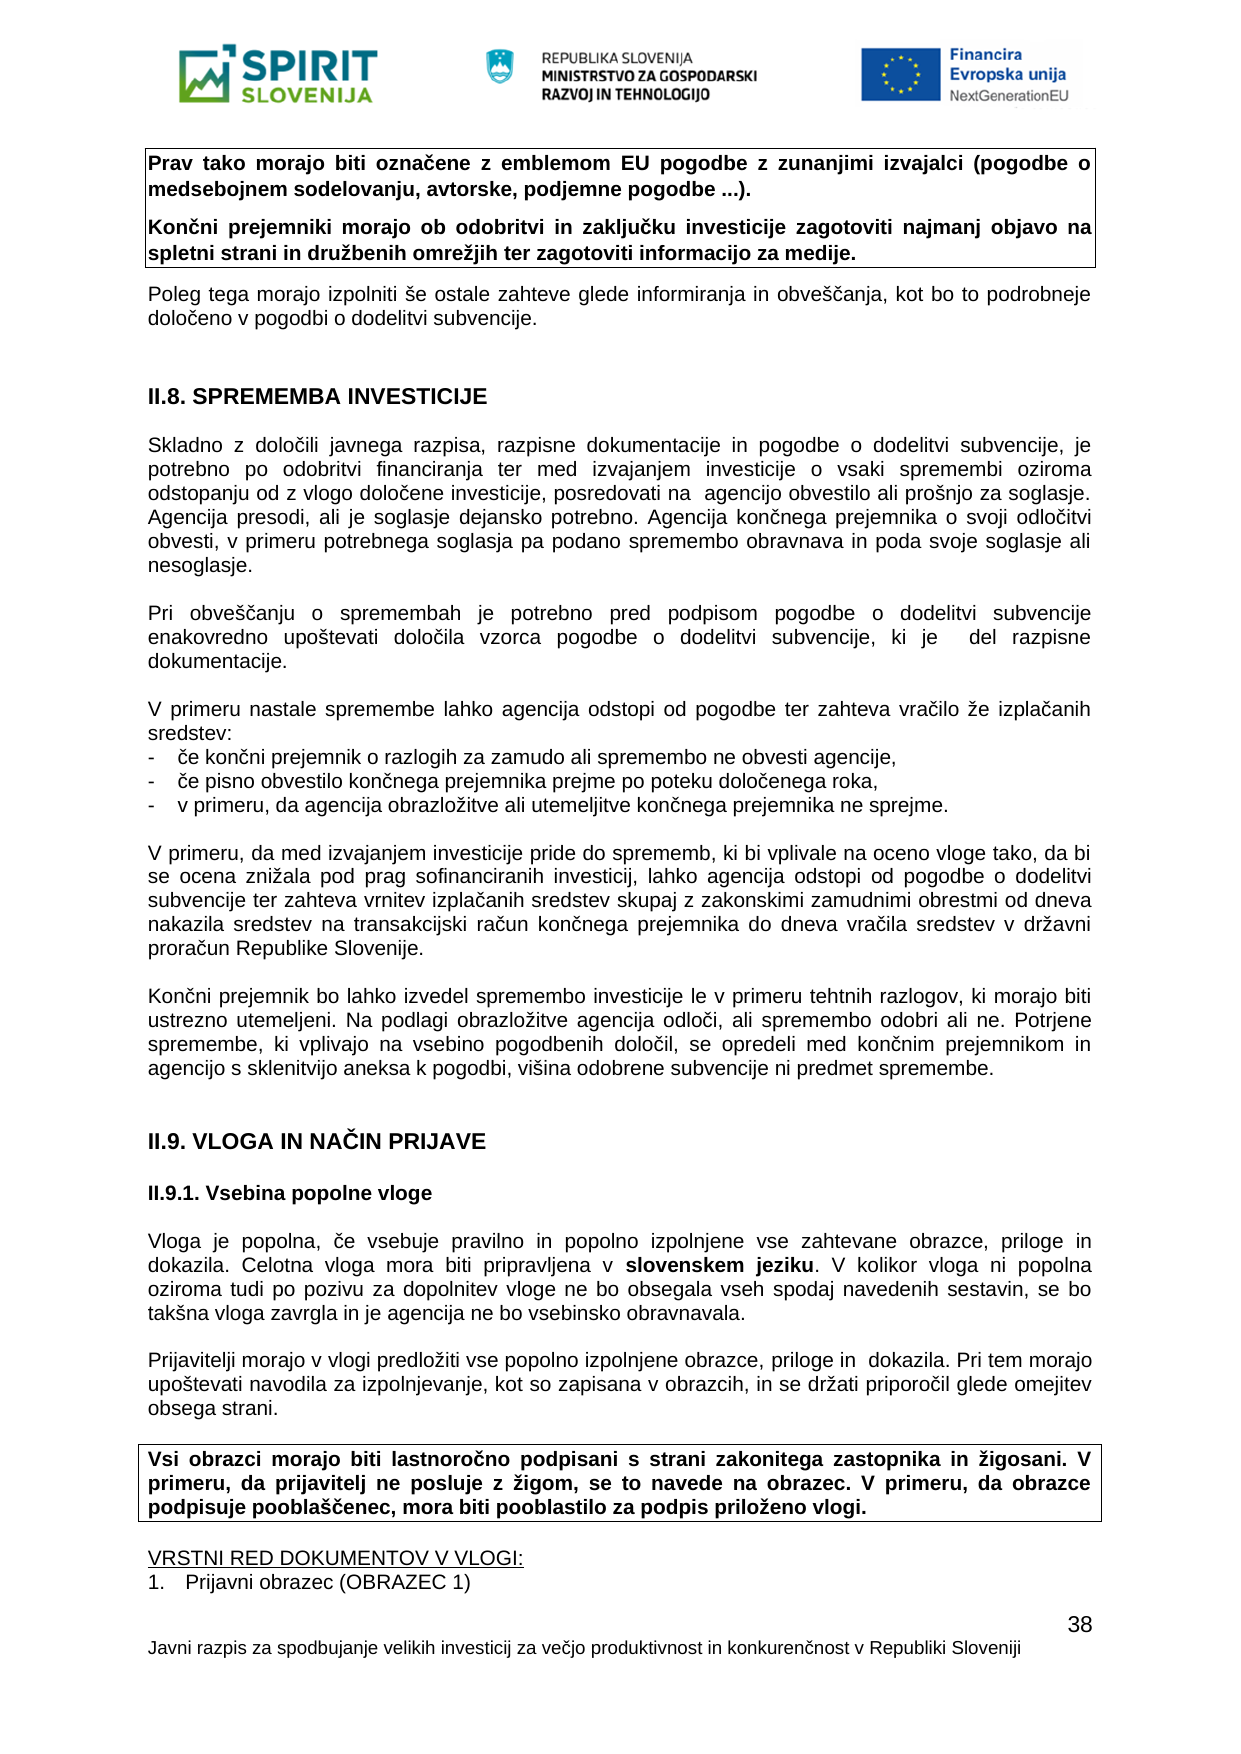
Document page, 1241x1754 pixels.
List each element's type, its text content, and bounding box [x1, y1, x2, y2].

text V primeru, da med izvajanjem investicije pride do sprememb, ki bi vplivale na oceno vloge tako, da bi se ocena znižala pod prag sofinanciranih investicij, lahko agencija odstopi od pogodbe o dodelitvi subvencije ter zahteva vrnitev izplačanih sredstev skupaj z zakonskimi zamudnimi obrestmi od dneva nakazila sredstev na transakcijski račun končnega prejemnika do dneva vračila sredstev v državni proračun Republike Slovenije. [148, 840, 1093, 960]
text Končni prejemnik bo lahko izvedel spremembo investicije le v primeru tehtnih razlogov, ki morajo biti ustrezno utemeljeni. Na podlagi obrazložitve agencija odloči, ali spremembo odobri ali ne. Potrjene spremembe, ki vplivajo na vsebino pogodbenih določil, se opredeli med končnim prejemnikom in agencijo s sklenitvijo aneksa k pogodbi, višina odobrene subvencije ni predmet spremembe. [148, 984, 1093, 1080]
text Pri obveščanju o spremembah je potrebno pred podpisom pogodbe o dodelitvi subvencije enakovredno upoštevati določila vzorca pogodbe o dodelitvi subvencije, ki je del razpisne dokumentacije. [148, 601, 1093, 673]
text - v primeru, da agencija obrazložitve ali utemeljitve končnega prejemnika ne sprejme. [148, 792, 1093, 816]
picture [134, 9, 1144, 132]
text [146, 149, 1095, 201]
text II.9.1. Vsebina popolne vloge [148, 1181, 1093, 1204]
text VRSTNI RED DOKUMENTOV V VLOGI: [148, 1546, 1093, 1570]
text Prijavitelji morajo v vlogi predložiti vse popolno izpolnjene obrazce, priloge in dokazila. Pri tem morajo upoštevati navodila za izpolnjevanje, kot so zapisana v obrazcih, in se držati priporočil glede omejitev obsega strani. [148, 1348, 1093, 1420]
text Skladno z določili javnega razpisa, razpisne dokumentacije in pogodbe o dodelitvi subvencije, je potrebno po odobritvi financiranja ter med izvajanjem investicije o vsaki spremembi oziroma odstopanju od z vlogo določene investicije, posredovati na agencijo obvestilo ali prošnjo za soglasje. Agencija presodi, ali je soglasje dejansko potrebno. Agencija končnega prejemnika o svoji odločitvi obvesti, v primeru potrebnega soglasja pa podano spremembo obravnava in poda svoje soglasje ali nesoglasje. [148, 433, 1093, 577]
list Prijavni obrazec (OBRAZEC 1) [148, 1570, 1093, 1594]
text V primeru nastale spremembe lahko agencija odstopi od pogodbe ter zahteva vračilo že izplačanih sredstev: [148, 697, 1093, 744]
text Vloga je popolna, če vsebuje pravilno in popolno izpolnjene vse zahtevane obrazce, priloge in dokazila. Celotna vloga mora biti pripravljena v slovenskem jeziku. V kolikor vloga ni popolna oziroma tudi po pozivu za dopolnitev vloge ne bo obsegala vseh spodaj navedenih sestavin, se bo takšna vloga zavrgla in je agencija ne bo vsebinsko obravnavala. [148, 1228, 1093, 1324]
text Končni prejemniki morajo ob odobritvi in zaključku investicije zagotoviti najmanj objavo na spletni strani in družbenih omrežjih ter zagotoviti informacijo za medije. [146, 212, 1095, 267]
text II.9. VLOGA IN NAČIN PRIJAVE [148, 1128, 1093, 1154]
text - če pisno obvestilo končnega prejemnika prejme po poteku določenega roka, [148, 768, 1093, 792]
text Vsi obrazci morajo biti lastnoročno podpisani s strani zakonitega zastopnika in žigosani. V primeru, da prijavitelj ne posluje z žigom, se to navede na obrazec. V primeru, da obrazce podpisuje pooblaščenec, mora biti pooblastilo za podpis priloženo vlogi. [139, 1445, 1101, 1521]
text - če končni prejemnik o razlogih za zamudo ali spremembo ne obvesti agencije, [148, 744, 1093, 768]
text Poleg tega morajo izpolniti še ostale zahteve glede informiranja in obveščanja, kot bo to podrobneje določeno v pogodbi o dodelitvi subvencije. [148, 282, 1093, 330]
text II.8. SPREMEMBA INVESTICIJE [148, 383, 1093, 409]
